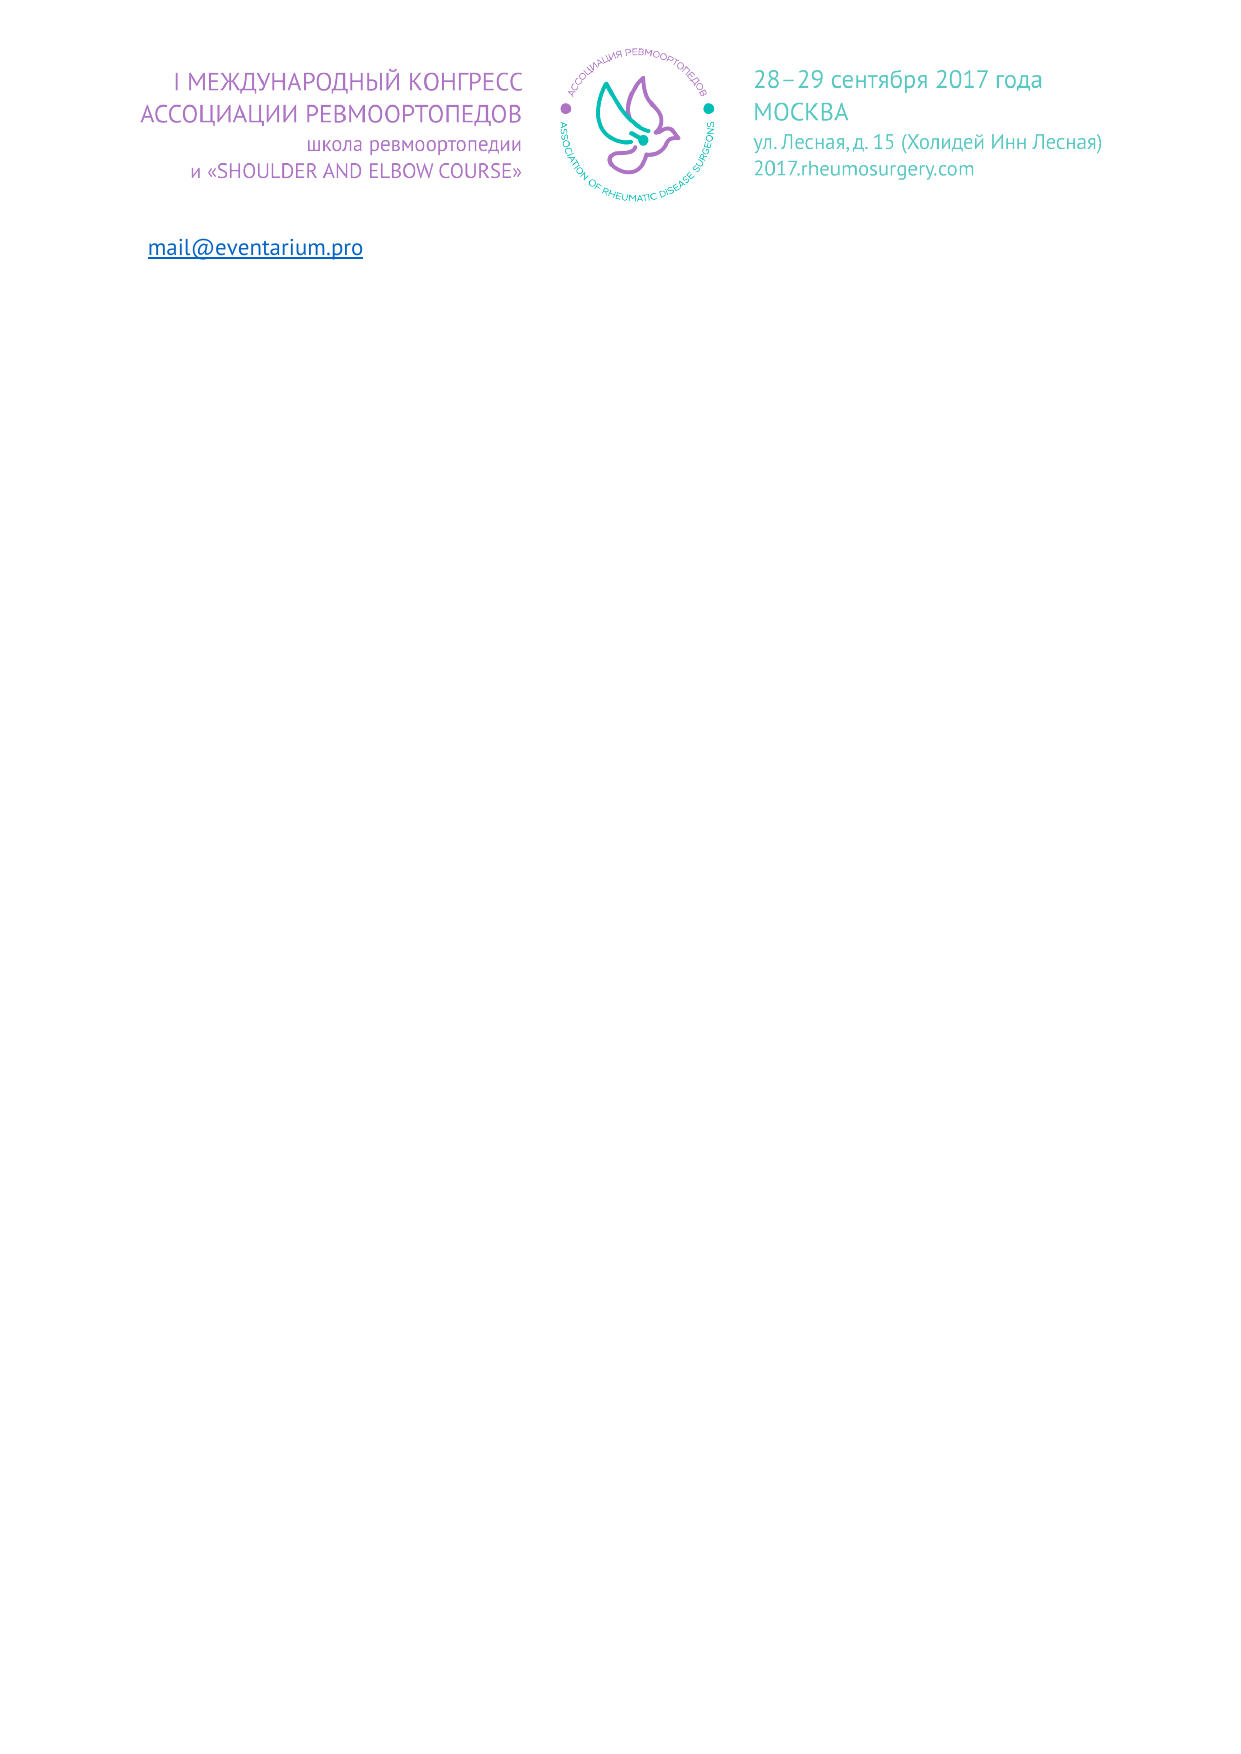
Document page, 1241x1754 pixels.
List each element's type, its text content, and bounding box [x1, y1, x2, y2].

text mail@eventarium.pro [148, 232, 1093, 262]
picture [140, 48, 1101, 202]
